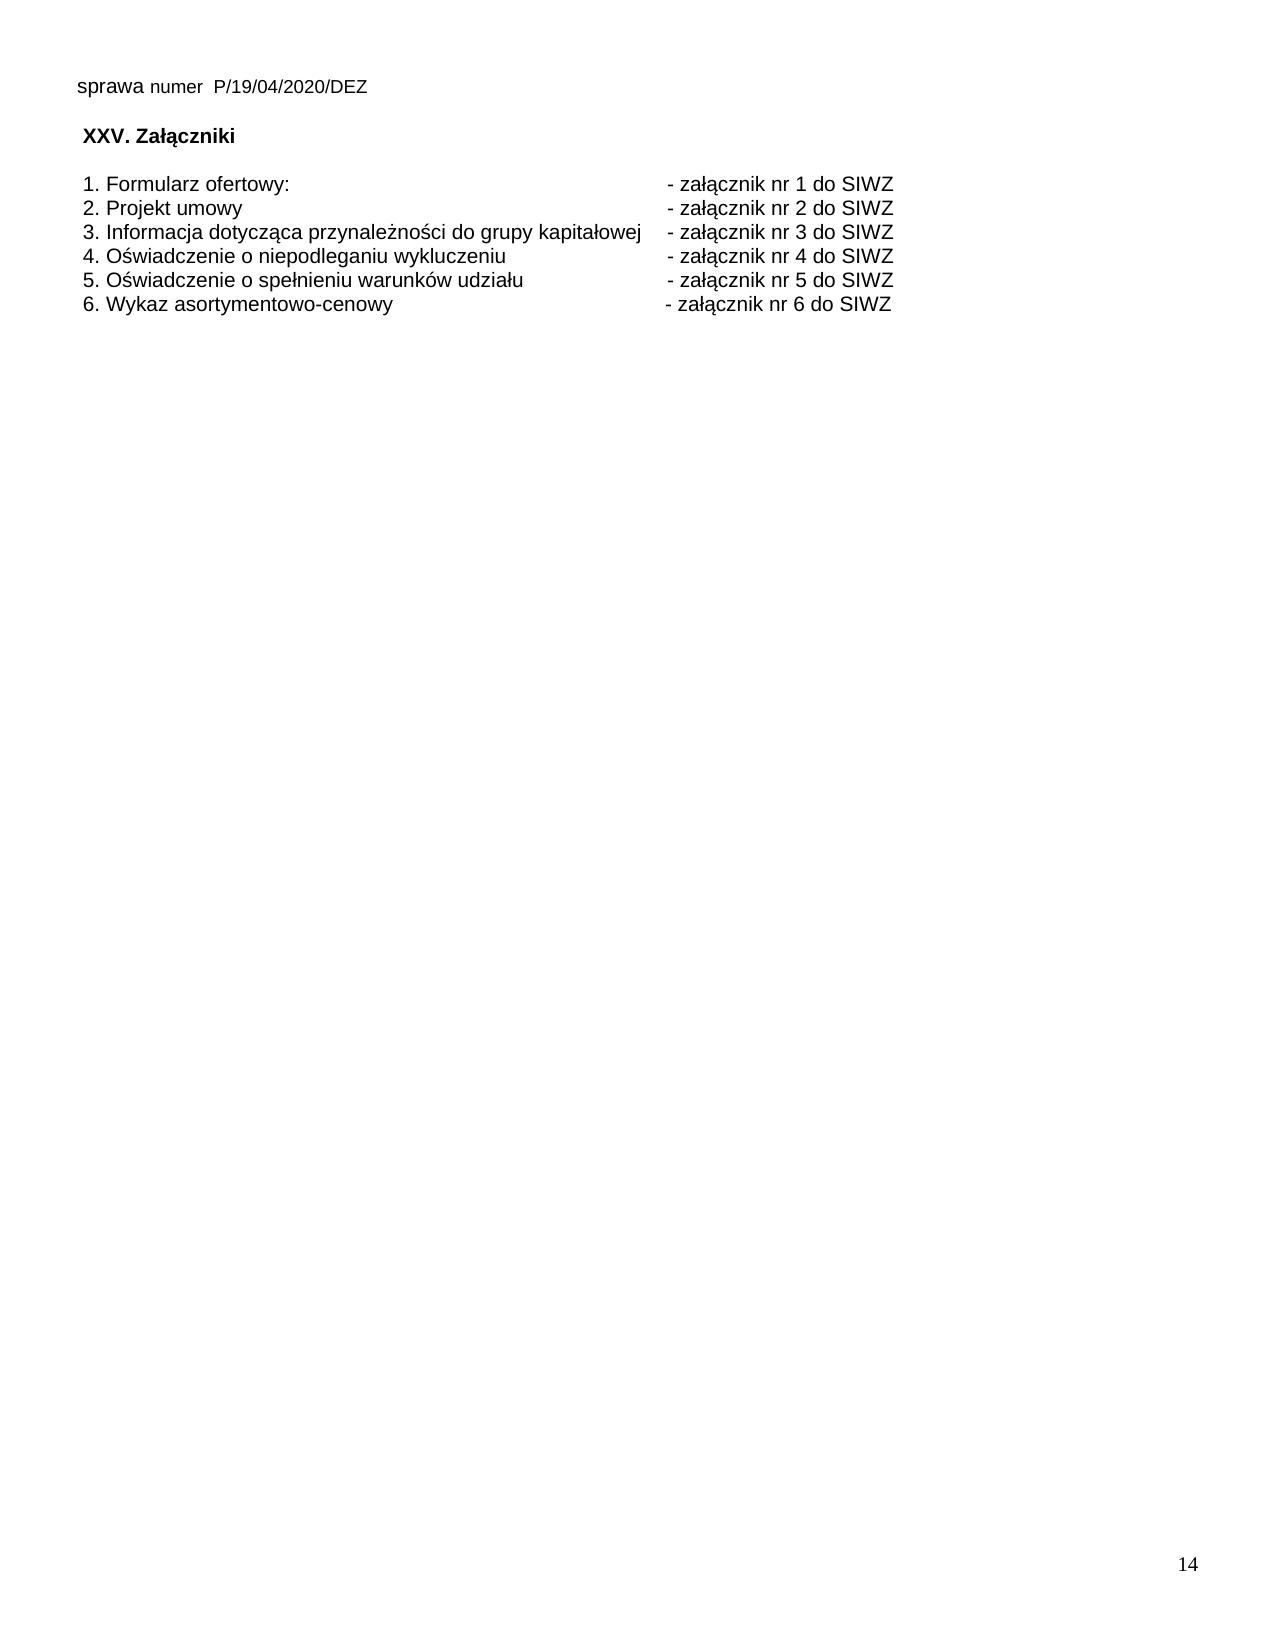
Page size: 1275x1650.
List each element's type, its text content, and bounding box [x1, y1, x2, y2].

text 2. Projekt umowy - załącznik nr 2 do SIWZ [83, 196, 1253, 220]
text 3. Informacja dotycząca przynależności do grupy kapitałowej - załącznik nr 3 do SIWZ [83, 220, 1253, 244]
text 4. Oświadczenie o niepodleganiu wykluczeniu - załącznik nr 4 do SIWZ [83, 244, 1253, 268]
text 5. Oświadczenie o spełnieniu warunków udziału - załącznik nr 5 do SIWZ [83, 268, 1253, 292]
text 1. Formularz ofertowy: - załącznik nr 1 do SIWZ [83, 172, 1253, 196]
text 6. Wykaz asortymentowo-cenowy - załącznik nr 6 do SIWZ [83, 292, 1253, 316]
text XXV. Załączniki [83, 124, 1253, 148]
